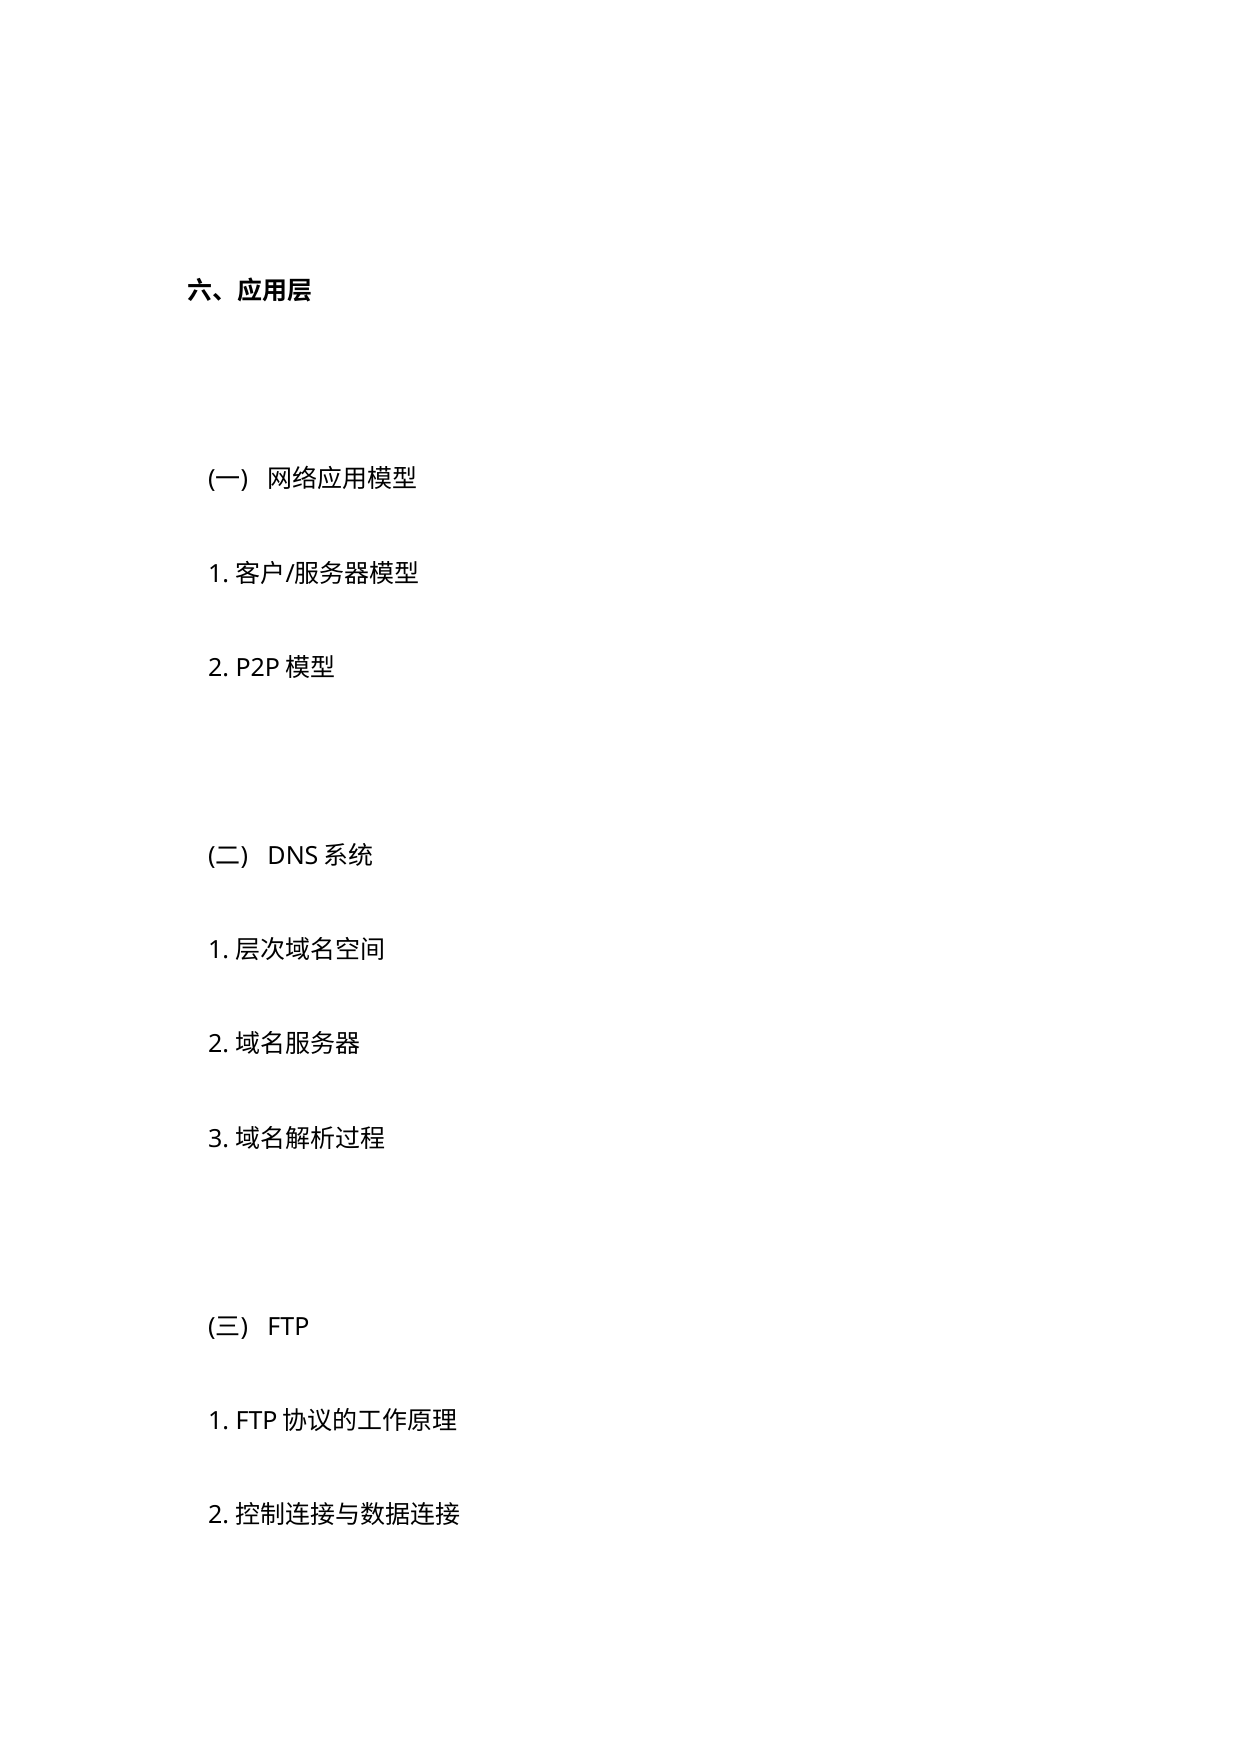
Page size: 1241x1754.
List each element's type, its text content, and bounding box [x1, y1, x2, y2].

text 1. 层次域名空间 [187, 915, 1053, 980]
text 2. P2P模型 [187, 633, 1053, 698]
text 2. 控制连接与数据连接 [187, 1480, 1053, 1545]
text 2. 域名服务器 [187, 1009, 1053, 1074]
text 六、应用层 [187, 256, 1053, 321]
text 1. FTP协议的工作原理 [187, 1386, 1053, 1451]
text 3. 域名解析过程 [187, 1104, 1053, 1169]
text (一) 网络应用模型 [187, 444, 1053, 509]
text 1. 客户/服务器模型 [187, 539, 1053, 604]
text (二) DNS系统 [187, 821, 1053, 886]
text (三) FTP [187, 1292, 1053, 1357]
